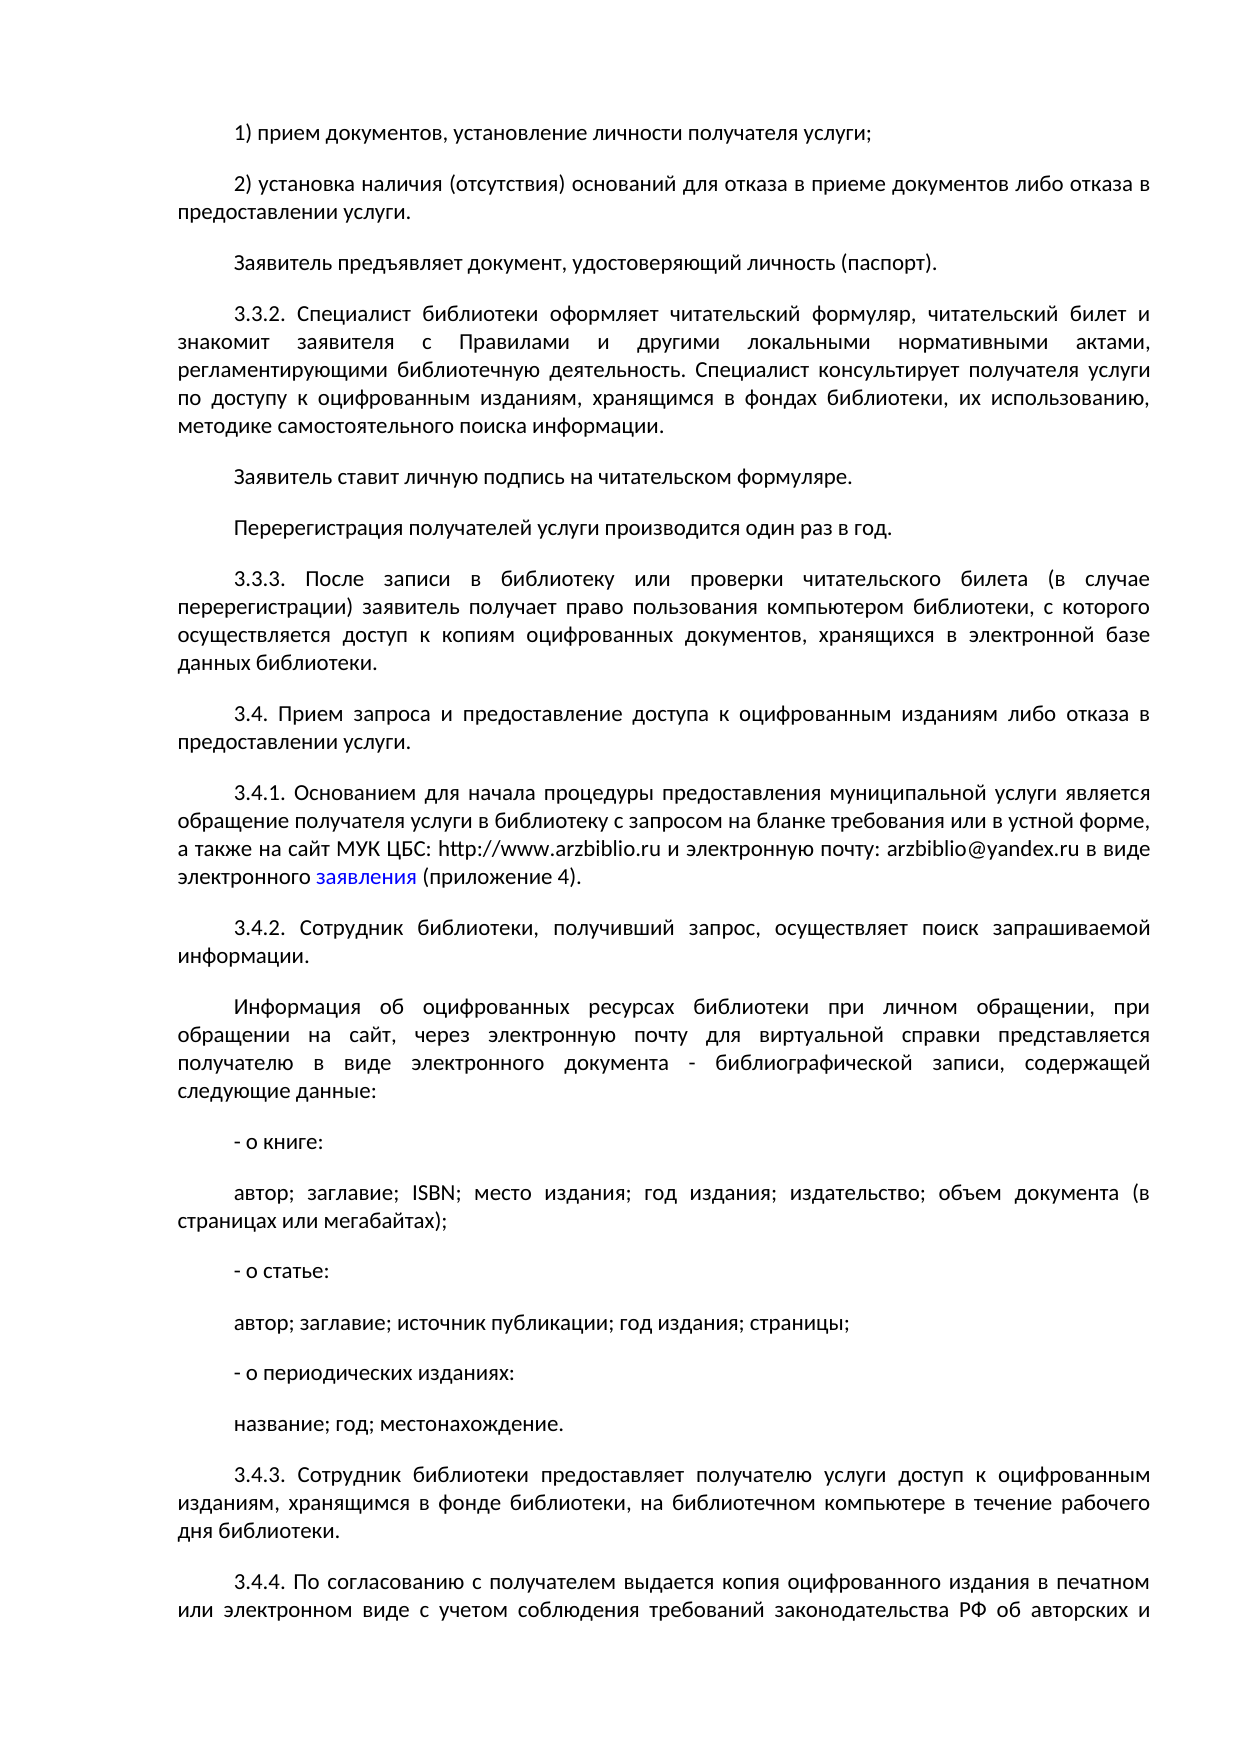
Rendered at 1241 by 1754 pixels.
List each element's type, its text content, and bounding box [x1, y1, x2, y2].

text - о книге: [177, 1127, 1152, 1155]
text Заявитель ставит личную подпись на читательском формуляре. [177, 462, 1152, 490]
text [177, 1567, 1152, 1623]
text автор; заглавие; источник публикации; год издания; страницы; [177, 1308, 1152, 1336]
text 3.4. Прием запроса и предоставление доступа к оцифрованным изданиям либо отказа в предоставлении услуги. [177, 699, 1152, 755]
text - о статье: [177, 1257, 1152, 1285]
text 3.3.2. Специалист библиотеки оформляет читательский формуляр, читательский билет и знакомит заявителя с Правилами и другими локальными нормативными актами, регламентирующими библиотечную деятельность. Специалист консультирует получателя услуги по доступу к оцифрованным изданиям, хранящимся в фондах библиотеки, их использованию, методике самостоятельного поиска информации. [177, 299, 1152, 439]
text Информация об оцифрованных ресурсах библиотеки при личном обращении, при обращении на сайт, через электронную почту для виртуальной справки представляется получателю в виде электронного документа - библиографической записи, содержащей следующие данные: [177, 992, 1152, 1104]
text Заявитель предъявляет документ, удостоверяющий личность (паспорт). [177, 248, 1152, 276]
text - о периодических изданиях: [177, 1358, 1152, 1387]
text 3.4.3. Сотрудник библиотеки предоставляет получателю услуги доступ к оцифрованным изданиям, хранящимся в фонде библиотеки, на библиотечном компьютере в течение рабочего дня библиотеки. [177, 1460, 1152, 1544]
text 3.4.1. Основанием для начала процедуры предоставления муниципальной услуги является обращение получателя услуги в библиотеку с запросом на бланке требования или в устной форме, а также на сайт МУК ЦБС: http://www.arzbiblio.ru и электронную почту: arzbiblio@yandex.ru в виде электронного заявления (приложение 4). [177, 778, 1152, 890]
text 3.3.3. После записи в библиотеку или проверки читательского билета (в случае перерегистрации) заявитель получает право пользования компьютером библиотеки, с которого осуществляется доступ к копиям оцифрованных документов, хранящихся в электронной базе данных библиотеки. [177, 564, 1152, 676]
text 2) установка наличия (отсутствия) оснований для отказа в приеме документов либо отказа в предоставлении услуги. [177, 169, 1152, 225]
text 3.4.2. Сотрудник библиотеки, получивший запрос, осуществляет поиск запрашиваемой информации. [177, 913, 1152, 969]
text Перерегистрация получателей услуги производится один раз в год. [177, 513, 1152, 541]
text 1) прием документов, установление личности получателя услуги; [177, 118, 1152, 146]
text автор; заглавие; ISBN; место издания; год издания; издательство; объем документа (в страницах или мегабайтах); [177, 1178, 1152, 1234]
text название; год; местонахождение. [177, 1409, 1152, 1437]
